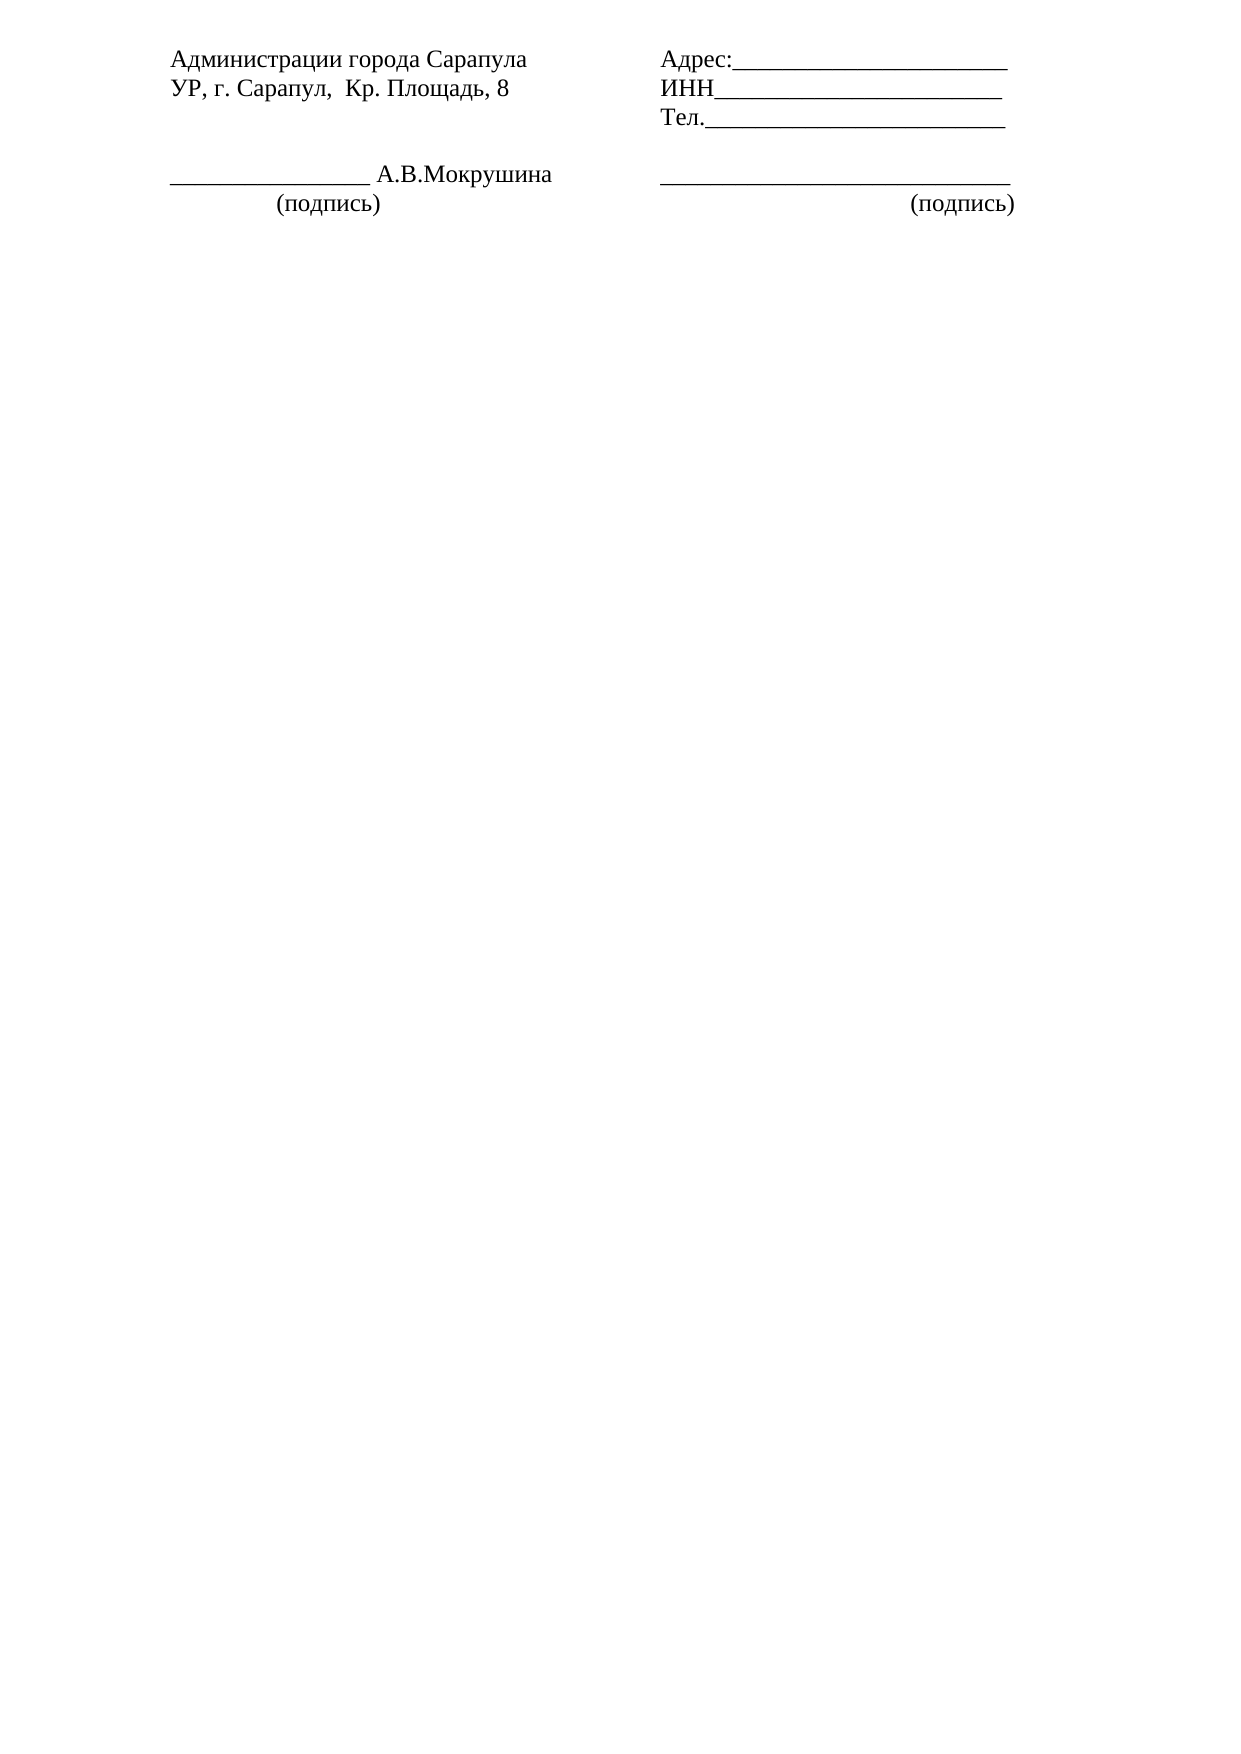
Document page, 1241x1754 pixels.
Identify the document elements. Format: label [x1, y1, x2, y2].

table_cell [159, 44, 649, 217]
table_cell [649, 44, 1139, 217]
